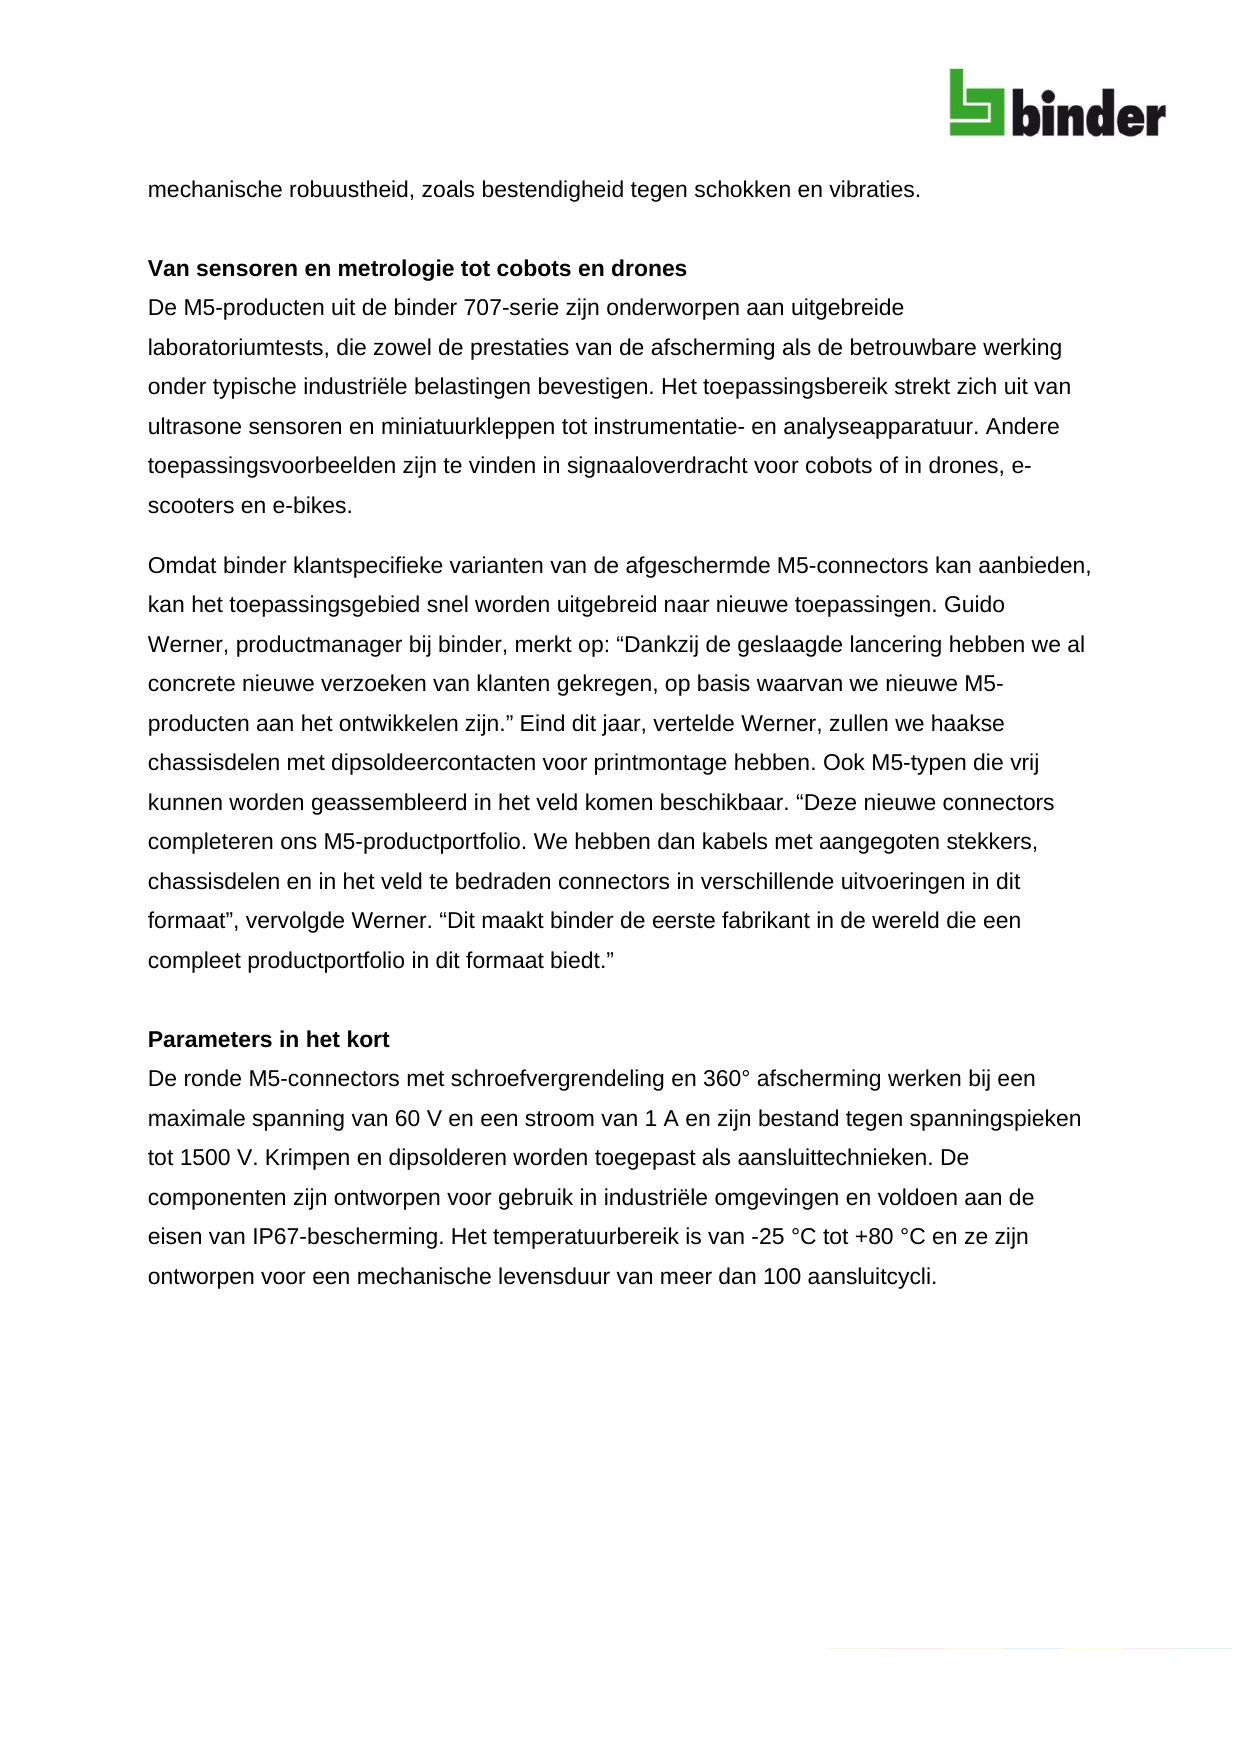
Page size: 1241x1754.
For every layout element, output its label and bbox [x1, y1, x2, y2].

text [148, 176, 1093, 518]
text [148, 552, 1093, 1565]
